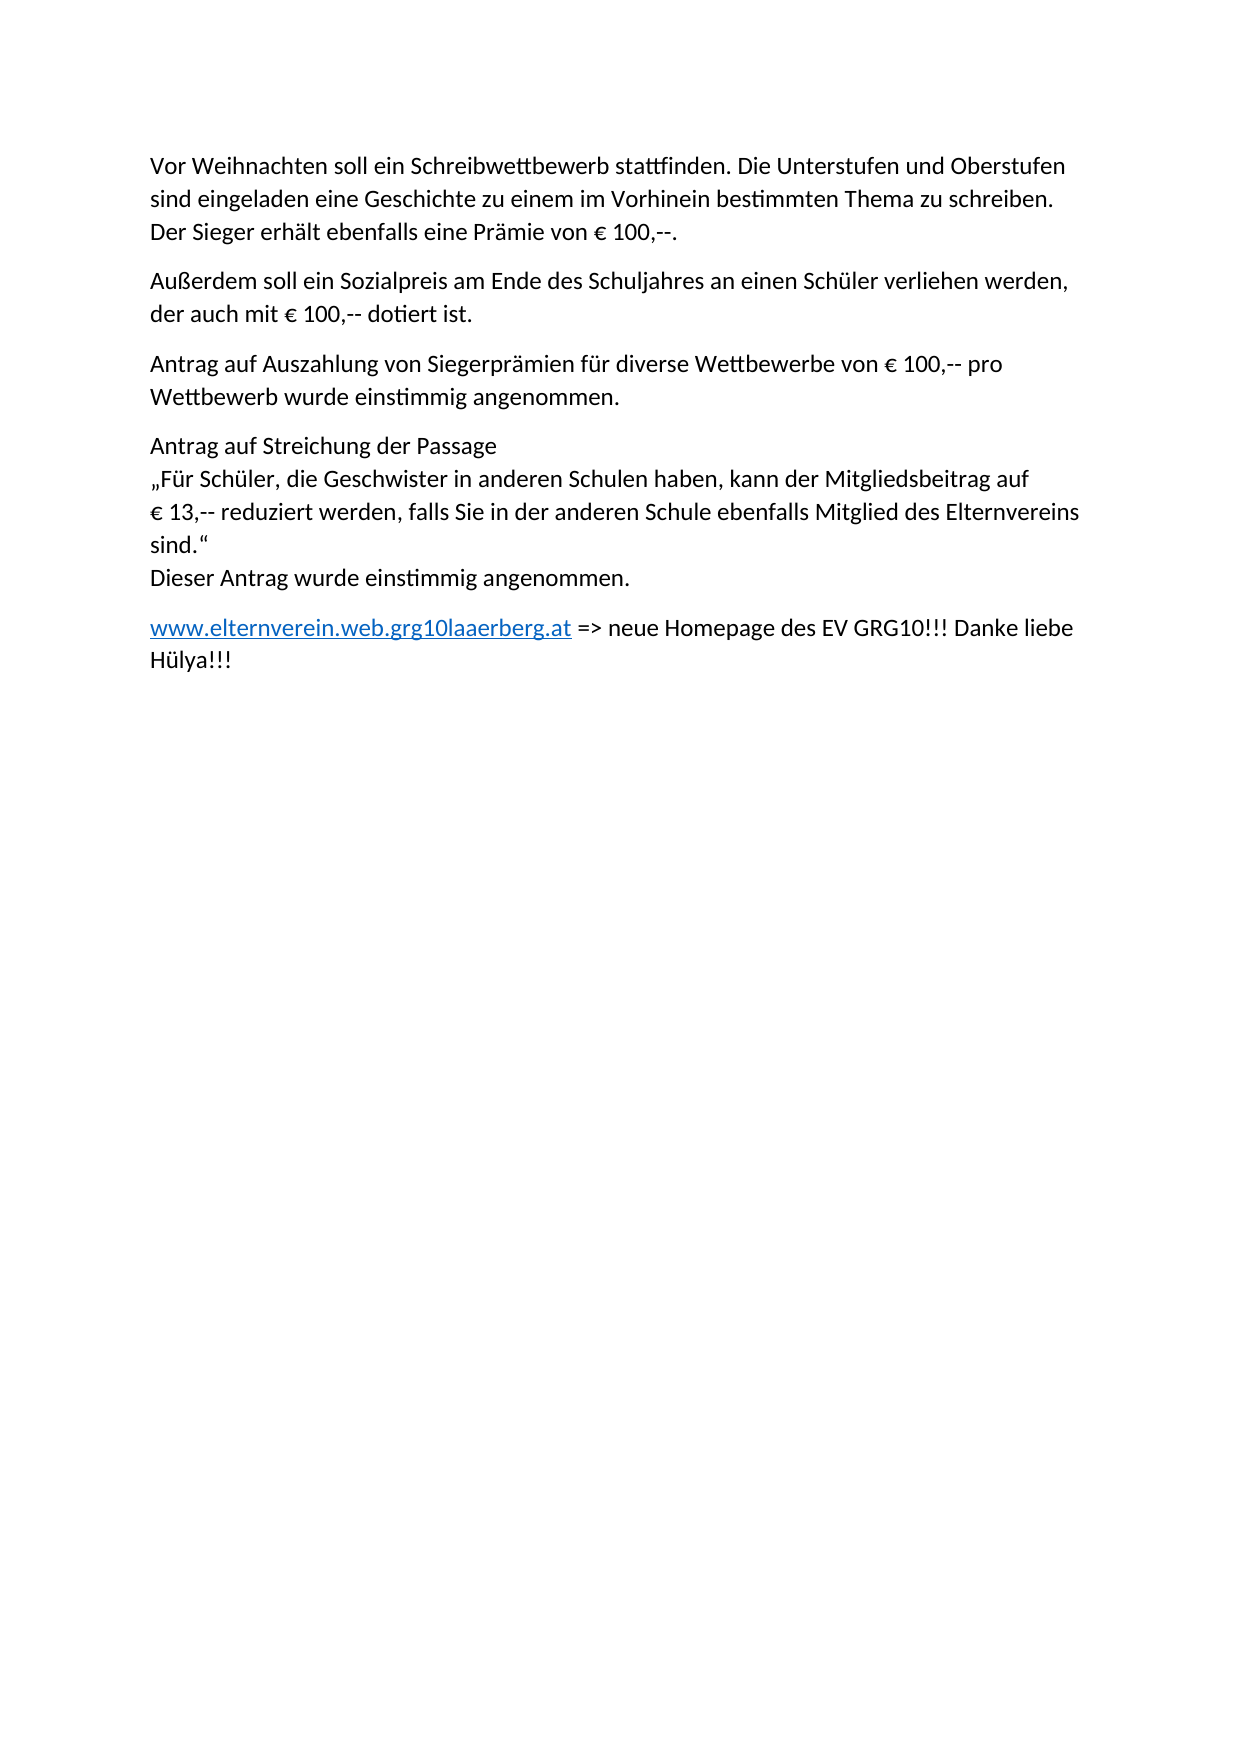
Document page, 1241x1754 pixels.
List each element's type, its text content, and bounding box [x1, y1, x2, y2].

text www.elternverein.web.grg10laaerberg.at => neue Homepage des EV GRG10!!! Danke liebe Hülya!!! [150, 612, 1090, 675]
text Vor Weihnachten soll ein Schreibwettbewerb stattfinden. Die Unterstufen und Oberstufen sind eingeladen eine Geschichte zu einem im Vorhinein bestimmten Thema zu schreiben. Der Sieger erhält ebenfalls eine Prämie von € 100,--. [150, 150, 1090, 246]
text Antrag auf Streichung der Passage „Für Schüler, die Geschwister in anderen Schulen haben, kann der Mitgliedsbeitrag auf € 13,-- reduziert werden, falls Sie in der anderen Schule ebenfalls Mitglied des Elternvereins sind.“ Dieser Antrag wurde einstimmig angenommen. [150, 430, 1090, 593]
text Antrag auf Auszahlung von Siegerprämien für diverse Wettbewerbe von € 100,-- pro Wettbewerb wurde einstimmig angenommen. [150, 348, 1090, 411]
text Außerdem soll ein Sozialpreis am Ende des Schuljahres an einen Schüler verliehen werden, der auch mit € 100,-- dotiert ist. [150, 265, 1090, 329]
